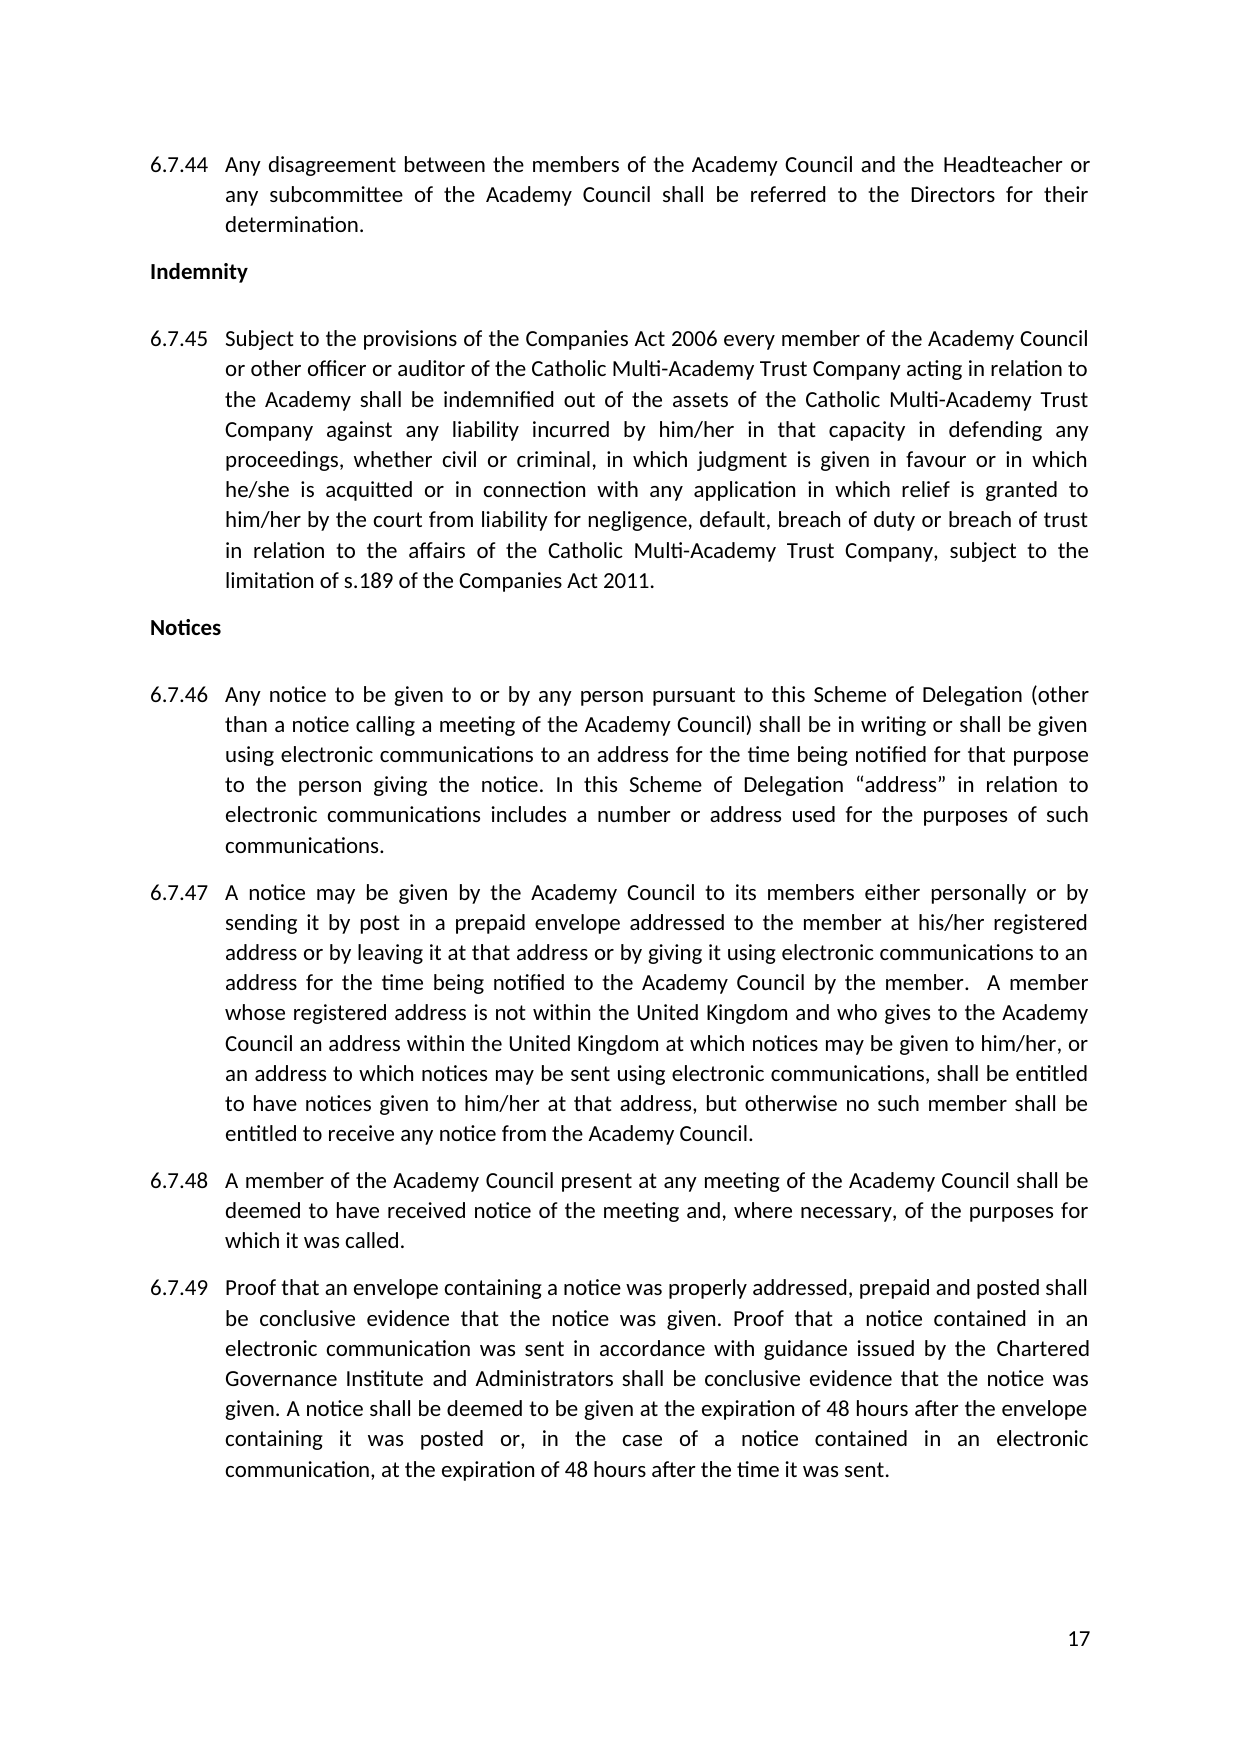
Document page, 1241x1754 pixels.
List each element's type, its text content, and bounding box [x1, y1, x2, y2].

subtitle Indemnity [150, 257, 1090, 285]
text 6.7.47 A notice may be given by the Academy Council to its members either personally or by sending it by post in a prepaid envelope addressed to the member at his/her registered address or by leaving it at that address or by giving it using electronic communications to an address for the time being notified to the Academy Council by the member. A member whose registered address is not within the United Kingdom and who gives to the Academy Council an address within the United Kingdom at which notices may be given to him/her, or an address to which notices may be sent using electronic communications, shall be entitled to have notices given to him/her at that address, but otherwise no such member shall be entitled to receive any notice from the Academy Council. [150, 878, 1090, 1147]
text 6.7.49 Proof that an envelope containing a notice was properly addressed, prepaid and posted shall be conclusive evidence that the notice was given. Proof that a notice contained in an electronic communication was sent in accordance with guidance issued by the Chartered Governance Institute and Administrators shall be conclusive evidence that the notice was given. A notice shall be deemed to be given at the expiration of 48 hours after the envelope containing it was posted or, in the case of a notice contained in an electronic communication, at the expiration of 48 hours after the time it was sent. [150, 1273, 1090, 1483]
subtitle Notices [150, 613, 1090, 641]
text 6.7.45 Subject to the provisions of the Companies Act 2006 every member of the Academy Council or other officer or auditor of the Catholic Multi-Academy Trust Company acting in relation to the Academy shall be indemnified out of the assets of the Catholic Multi-Academy Trust Company against any liability incurred by him/her in that capacity in defending any proceedings, whether civil or criminal, in which judgment is given in favour or in which he/she is acquitted or in connection with any application in which relief is granted to him/her by the court from liability for negligence, default, breach of duty or breach of trust in relation to the affairs of the Catholic Multi-Academy Trust Company, subject to the limitation of s.189 of the Companies Act 2011. [150, 324, 1090, 594]
text 6.7.46 Any notice to be given to or by any person pursuant to this Scheme of Delegation (other than a notice calling a meeting of the Academy Council) shall be in writing or shall be given using electronic communications to an address for the time being notified for that purpose to the person giving the notice. In this Scheme of Delegation “address” in relation to electronic communications includes a number or address used for the purposes of such communications. [150, 680, 1090, 859]
text 6.7.44 Any disagreement between the members of the Academy Council and the Headteacher or any subcommittee of the Academy Council shall be referred to the Directors for their determination. [150, 150, 1090, 238]
text 6.7.48 A member of the Academy Council present at any meeting of the Academy Council shall be deemed to have received notice of the meeting and, where necessary, of the purposes for which it was called. [150, 1166, 1090, 1255]
